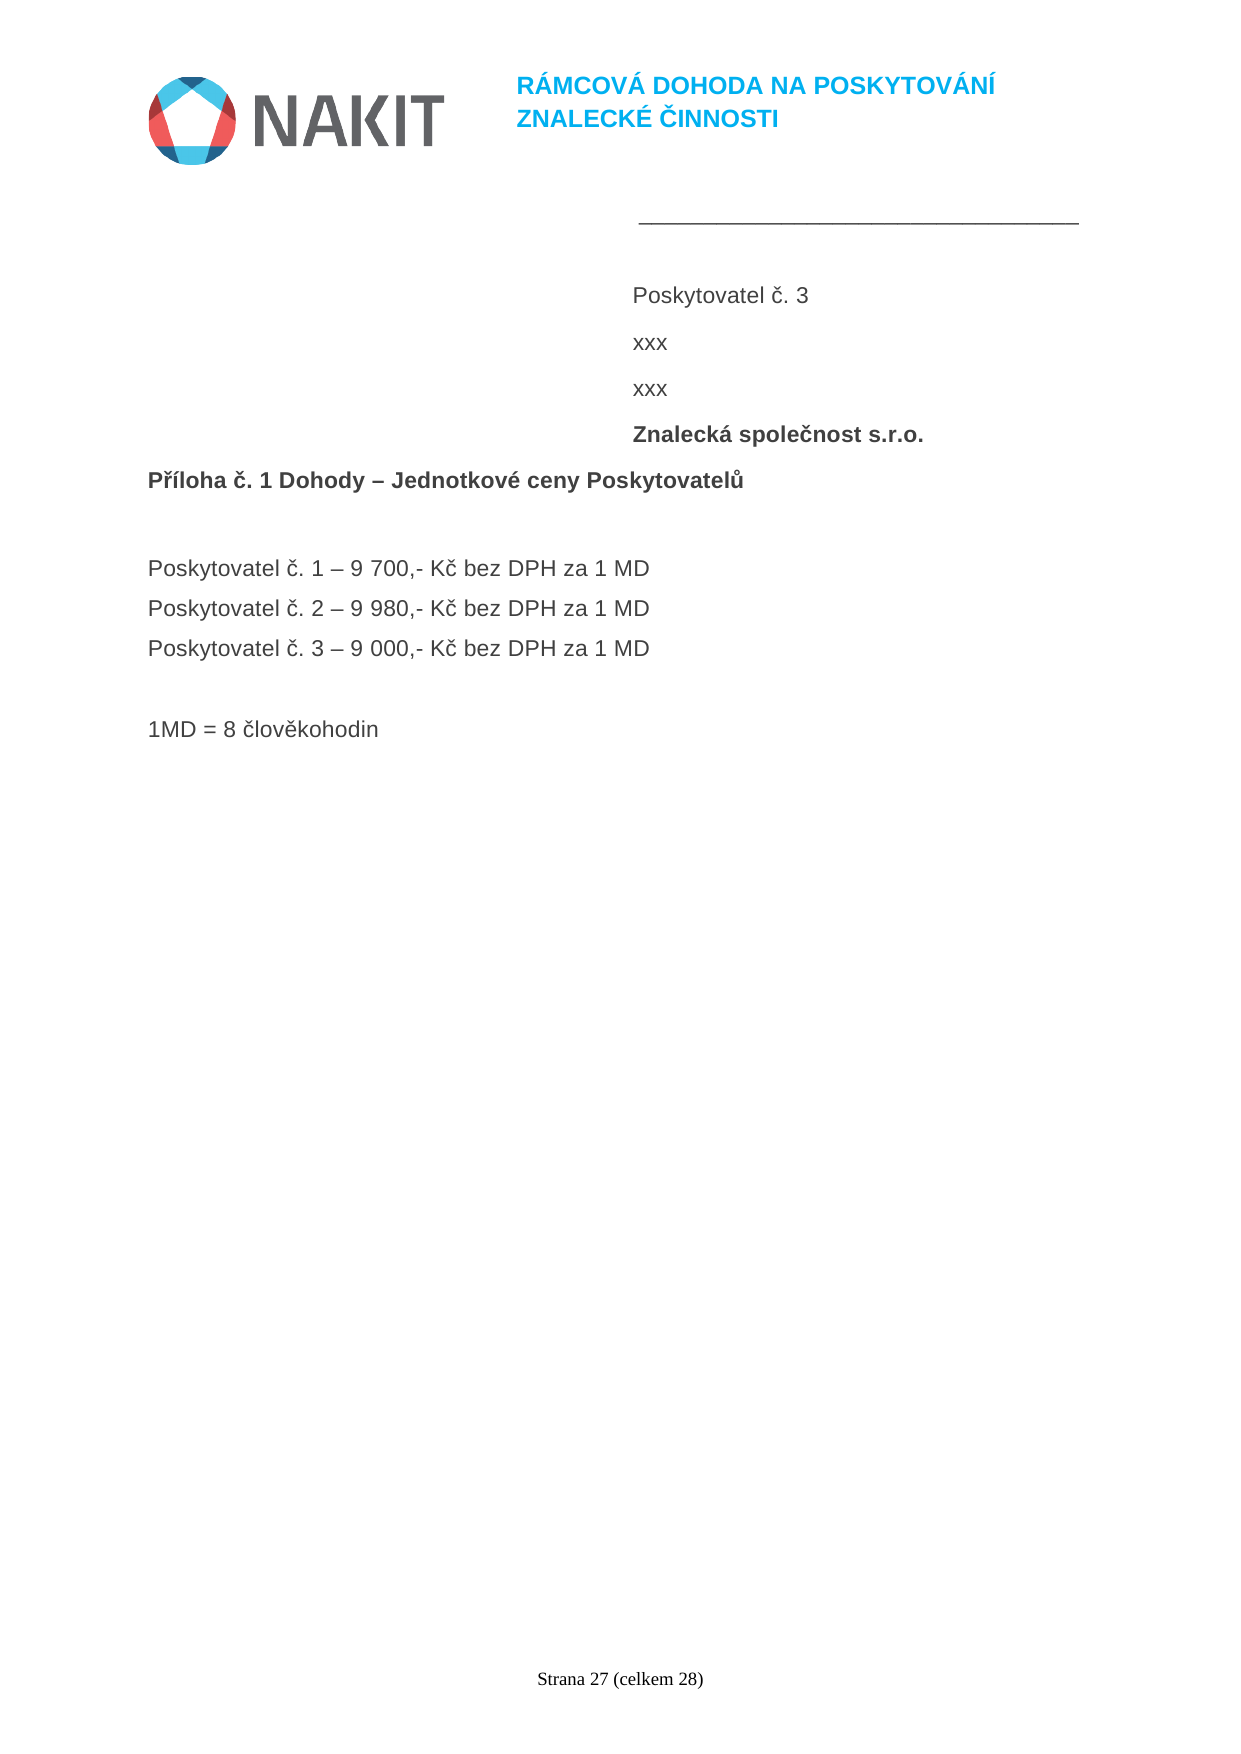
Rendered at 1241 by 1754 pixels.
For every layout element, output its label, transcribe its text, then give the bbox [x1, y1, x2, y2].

list 1MD = 8 člověkohodin [148, 716, 1092, 742]
list Poskytovatel č. 2 – 9 980,- Kč bez DPH za 1 MD [148, 595, 1092, 621]
list Poskytovatel č. 3 – 9 000,- Kč bez DPH za 1 MD [148, 635, 1092, 662]
table_cell xxx Znalecká společnost s.r.o. [148, 375, 1107, 467]
picture [148, 77, 445, 165]
table_cell Poskytovatel č. 3 xxx [148, 282, 1107, 375]
list Poskytovatel č. 1 – 9 700,- Kč bez DPH za 1 MD [148, 554, 1092, 581]
table_header __________________________________ [148, 199, 1107, 282]
subtitle Příloha č. 1 Dohody – Jednotkové ceny Poskytovatelů [148, 467, 1092, 494]
